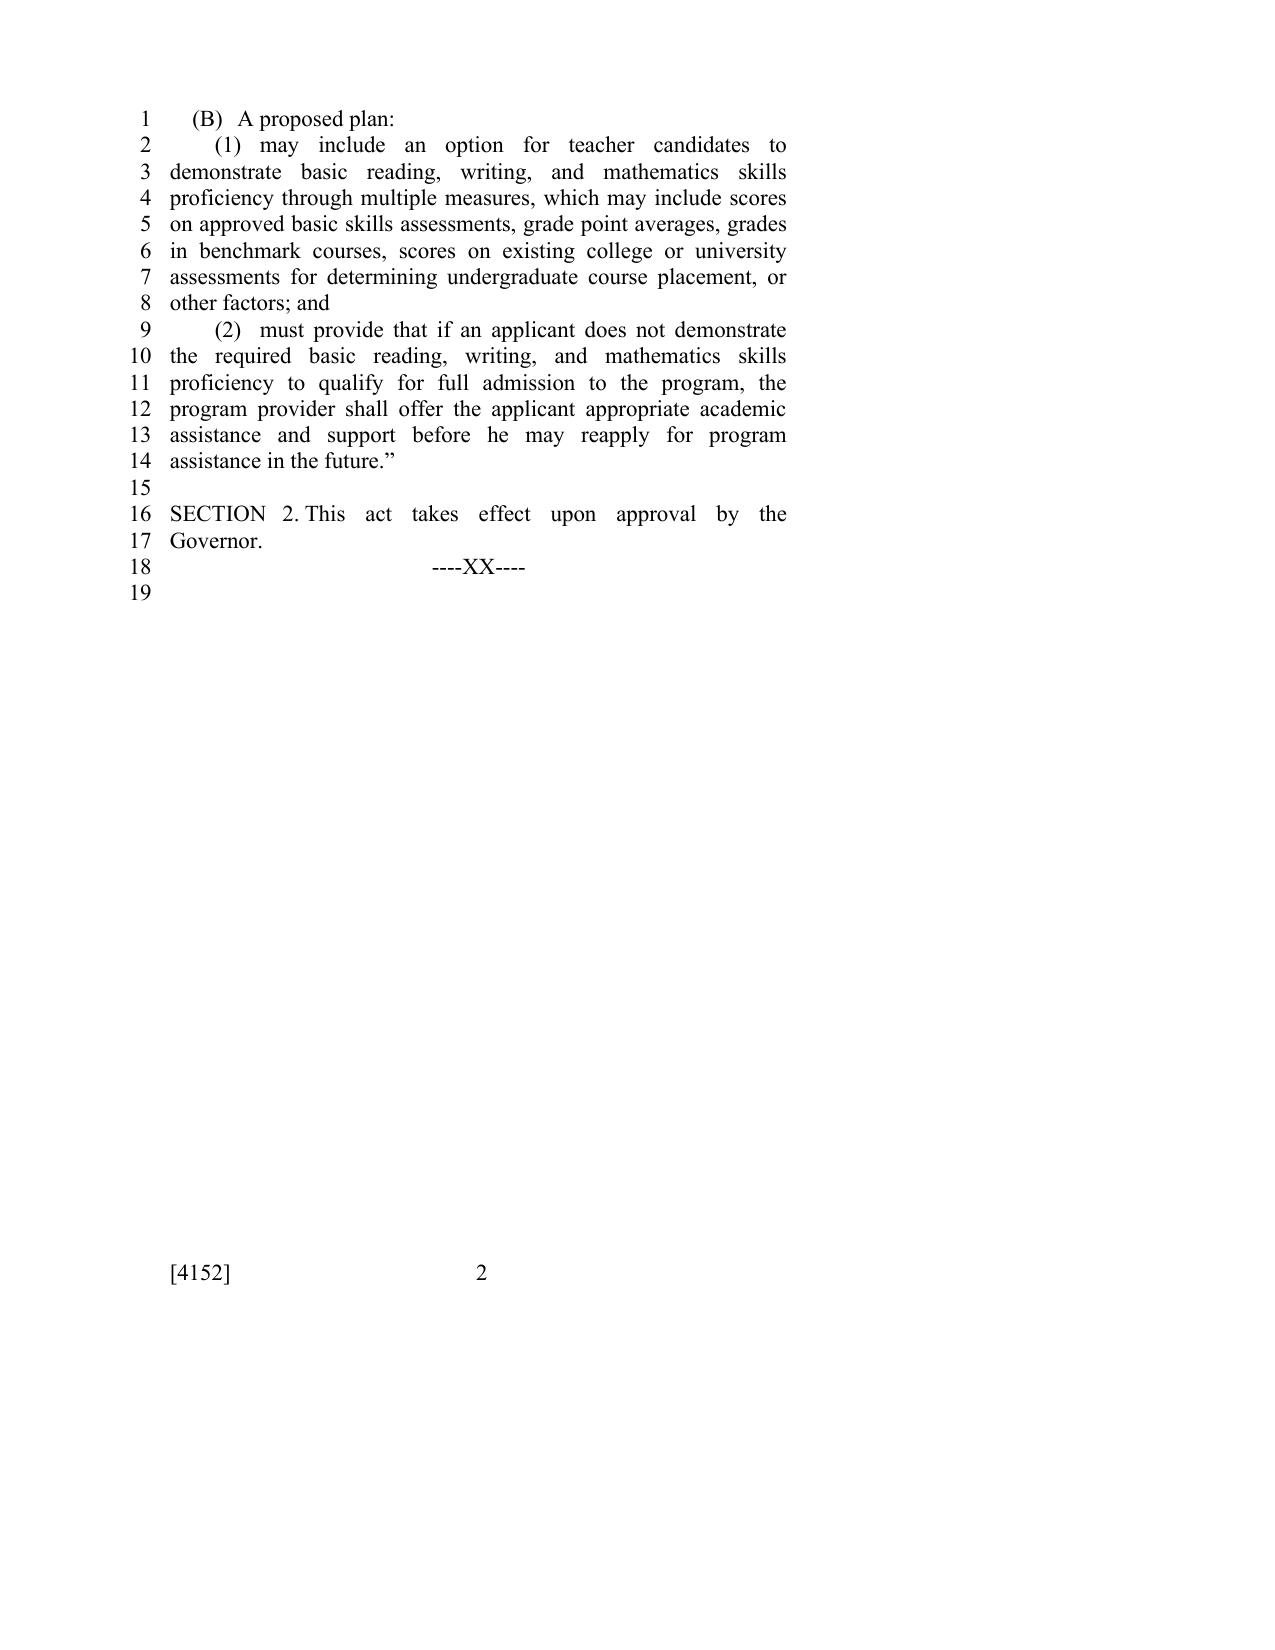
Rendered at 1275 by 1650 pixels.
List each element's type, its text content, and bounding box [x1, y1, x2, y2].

text (2) must provide that if an applicant does not demonstrate the required basic reading, writing, and mathematics skills proficiency to qualify for full admission to the program, the program provider shall offer the applicant appropriate academic assistance and support before he may reapply for program assistance in the future.” [169, 316, 787, 474]
text (B) A proposed plan: [169, 105, 787, 131]
text ----XX---- [169, 553, 787, 579]
text SECTION 2. This act takes effect upon approval by the Governor. [169, 500, 787, 553]
text (1) may include an option for teacher candidates to demonstrate basic reading, writing, and mathematics skills proficiency through multiple measures, which may include scores on approved basic skills assessments, grade point averages, grades in benchmark courses, scores on existing college or university assessments for determining undergraduate course placement, or other factors; and [169, 131, 787, 316]
